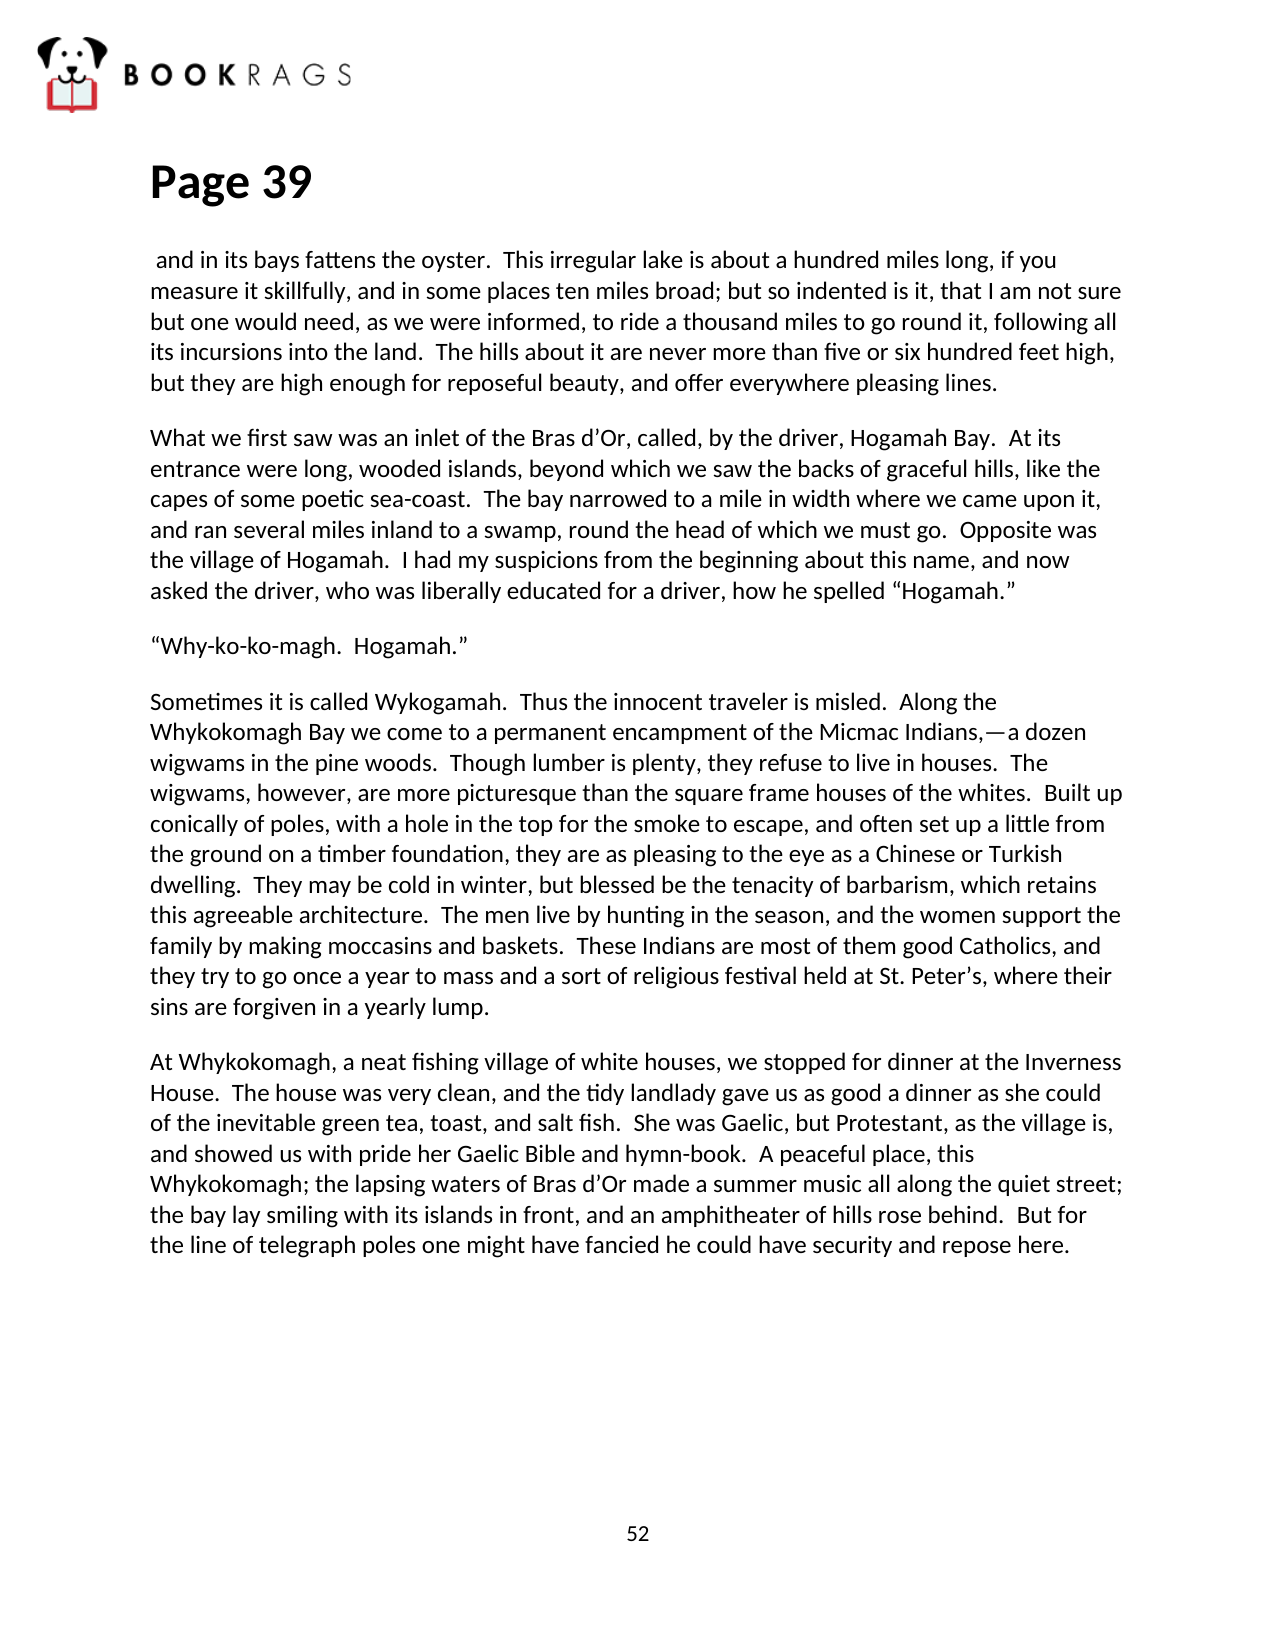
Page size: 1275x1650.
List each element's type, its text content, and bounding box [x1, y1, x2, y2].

text What we first saw was an inlet of the Bras d’Or, called, by the driver, Hogamah Bay. At its entrance were long, wooded islands, beyond which we saw the backs of graceful hills, like the capes of some poetic sea-coast. The bay narrowed to a mile in width where we came upon it, and ran several miles inland to a swamp, round the head of which we must go. Opposite was the village of Hogamah. I had my suspicions from the beginning about this name, and now asked the driver, who was liberally educated for a driver, how he spelled “Hogamah.” [150, 422, 1125, 605]
text At Whykokomagh, a neat fishing village of white houses, we stopped for dinner at the Inverness House. The house was very clean, and the tidy landlady gave us as good a dinner as she could of the inevitable green tea, toast, and salt fish. She was Gaelic, but Protestant, as the village is, and showed us with pride her Gaelic Bible and hymn-book. A peaceful place, this Whykokomagh; the lapsing waters of Bras d’Or made a summer music all along the quiet street; the bay lay smiling with its islands in front, and an amphitheater of hills rose behind. But for the line of telegraph poles one might have fancied he could have security and repose here. [150, 1047, 1125, 1260]
text Sometimes it is called Wykogamah. Thus the innocent traveler is misled. Along the Whykokomagh Bay we come to a permanent encampment of the Micmac Indians,—­a dozen wigwams in the pine woods. Though lumber is plenty, they refuse to live in houses. The wigwams, however, are more picturesque than the square frame houses of the whites. Built up conically of poles, with a hole in the top for the smoke to escape, and often set up a little from the ground on a timber foundation, they are as pleasing to the eye as a Chinese or Turkish dwelling. They may be cold in winter, but blessed be the tenacity of barbarism, which retains this agreeable architecture. The men live by hunting in the season, and the women support the family by making moccasins and baskets. These Indians are most of them good Catholics, and they try to go once a year to mass and a sort of religious festival held at St. Peter’s, where their sins are forgiven in a yearly lump. [150, 686, 1125, 1022]
text “Why-ko-ko-magh. Hogamah.” [150, 630, 1125, 661]
text Page 39 [150, 150, 1125, 211]
text and in its bays fattens the oyster. This irregular lake is about a hundred miles long, if you measure it skillfully, and in some places ten miles broad; but so indented is it, that I am not sure but one would need, as we were informed, to ride a thousand miles to go round it, following all its incursions into the land. The hills about it are never more than five or six hundred feet high, but they are high enough for reposeful beauty, and offer everywhere pleasing lines. [150, 244, 1125, 397]
picture [37, 37, 351, 113]
